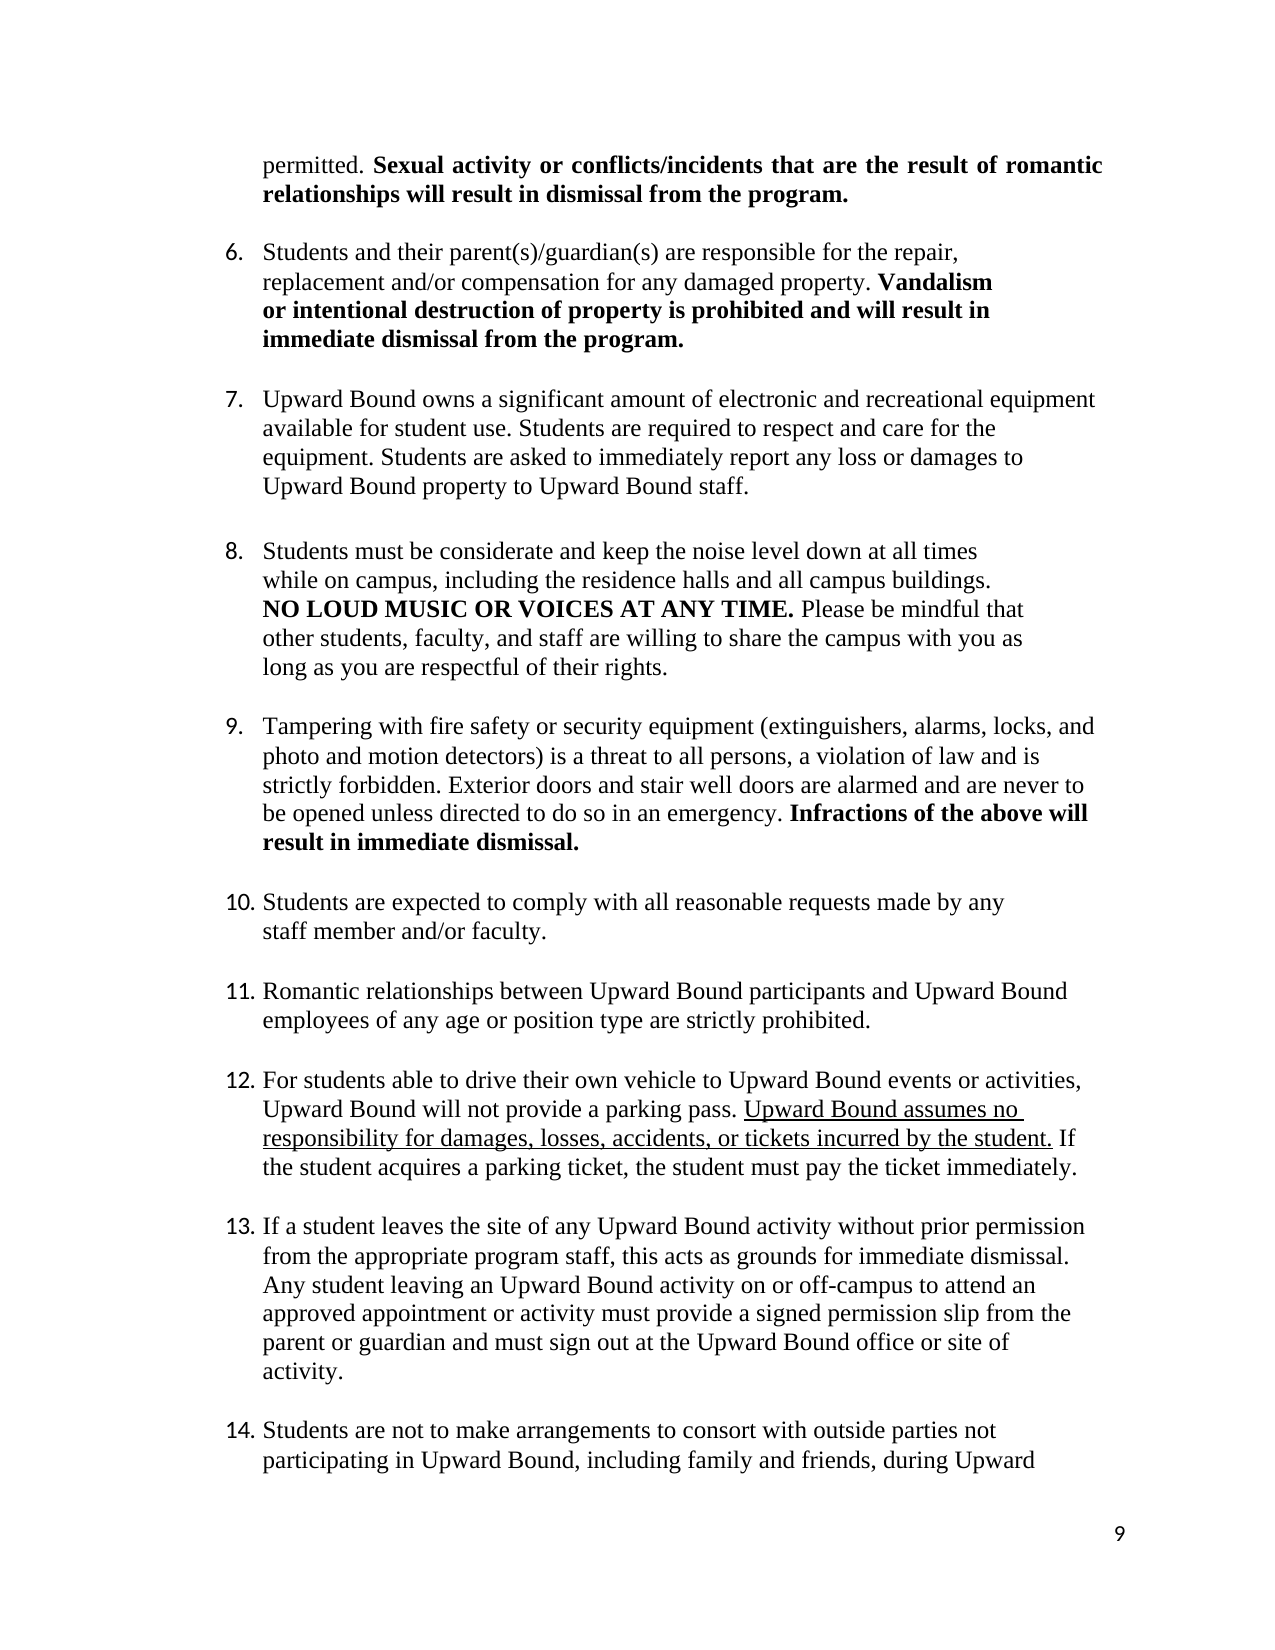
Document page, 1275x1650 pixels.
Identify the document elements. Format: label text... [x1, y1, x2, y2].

list Tampering with fire safety or security equipment (extinguishers, alarms, locks, and photo and motion detectors) is a threat to all persons, a violation of law and is strictly forbidden. Exterior doors and stair well doors are alarmed and are never to be opened unless directed to do so in an emergency. Infractions of the above will result in immediate dismissal. [225, 710, 1111, 856]
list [225, 150, 1104, 207]
list Students must be considerate and keep the noise level down at all times while on campus, including the residence halls and all campus buildings. NO LOUD MUSIC OR VOICES AT ANY TIME. Please be mindful that other students, faculty, and staff are willing to share the campus with you as long as you are respectful of their rights. [225, 535, 1028, 681]
list Students are expected to comply with all reasonable requests made by any staff member and/or faculty. [225, 886, 1024, 945]
list Romantic relationships between Upward Bound participants and Upward Bound employees of any age or position type are strictly prohibited. [225, 975, 1086, 1034]
list Upward Bound owns a significant amount of electronic and recreational equipment available for student use. Students are required to respect and care for the equipment. Students are asked to immediately report any loss or damages to Upward Bound property to Upward Bound staff. [225, 383, 1107, 500]
list Students and their parent(s)/guardian(s) are responsible for the repair, replacement and/or compensation for any damaged property. Vandalism or intentional destruction of property is prohibited and will result in immediate dismissal from the program. [225, 236, 1000, 353]
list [225, 1415, 1072, 1474]
list If a student leaves the site of any Upward Bound activity without prior permission from the appropriate program staff, this acts as grounds for immediate dismissal. Any student leaving an Upward Bound activity on or off-campus to attend an approved appointment or activity must provide a signed permission slip from the parent or guardian and must sign out at the Upward Bound office or site of activity. [225, 1211, 1096, 1385]
list For students able to drive their own vehicle to Upward Bound events or activities, Upward Bound will not provide a parking pass. Upward Bound assumes no responsibility for damages, losses, accidents, or tickets incurred by the student. If the student acquires a parking ticket, the student must pay the ticket immediately. [225, 1064, 1088, 1181]
